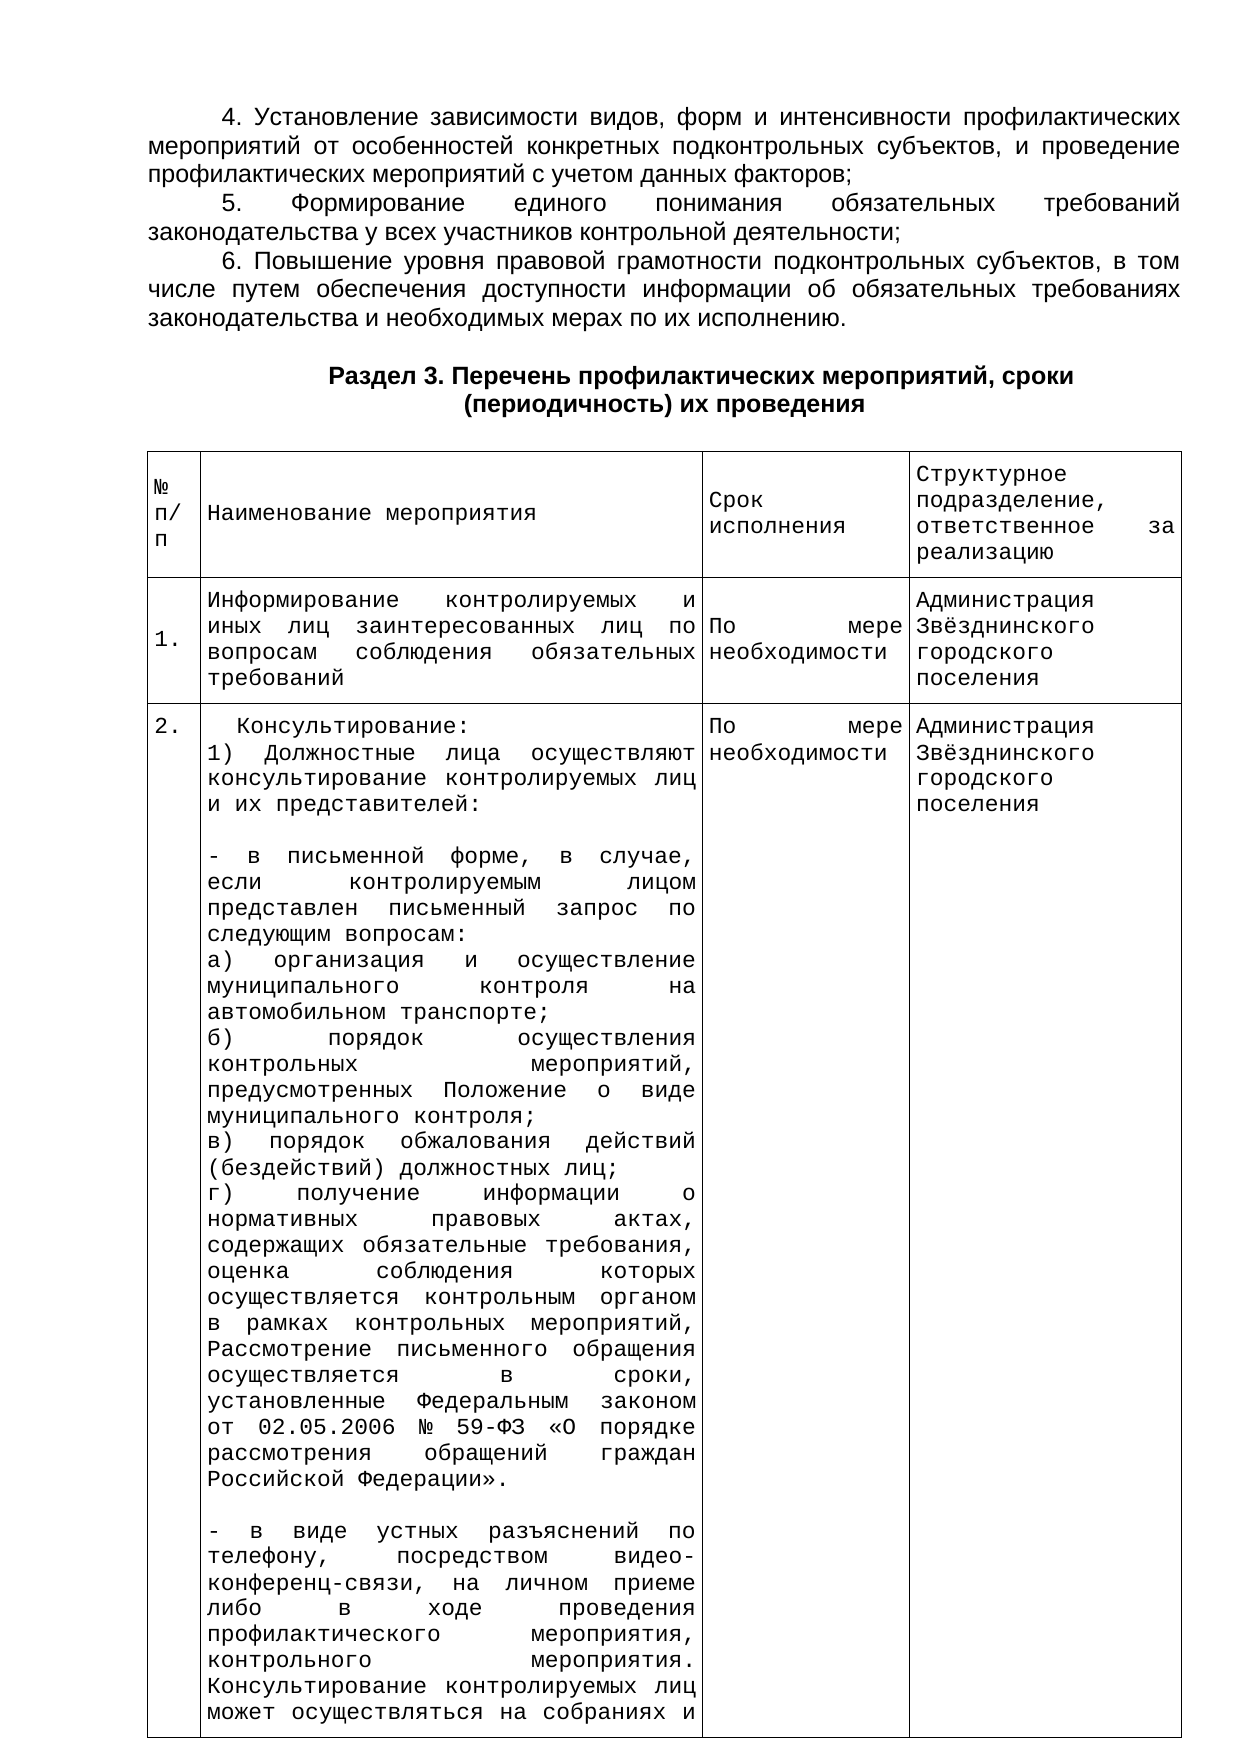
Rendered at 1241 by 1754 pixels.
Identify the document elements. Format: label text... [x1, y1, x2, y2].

table_cell 2. [148, 704, 200, 1737]
table_cell По мере необходимости [703, 578, 909, 703]
table_header Наименование мероприятия [201, 452, 702, 577]
table_header № п/п [148, 452, 200, 577]
table_header Срок исполнения [703, 452, 909, 577]
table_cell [201, 704, 702, 1737]
table_cell 1. [148, 578, 200, 703]
table_cell Информирование контролируемых и иных лиц заинтересованных лиц по вопросам соблюдения обязательных требований [201, 578, 702, 703]
table_header Структурное подразделение, ответственное за реализацию [910, 452, 1181, 577]
table_cell Администрация Звёзднинского городского поселения [910, 578, 1181, 703]
text 4. Установление зависимости видов, форм и интенсивности профилактических мероприятий от особенностей конкретных подконтрольных субъектов, и проведение профилактических мероприятий с учетом данных факторов; [148, 102, 1181, 188]
text 5. Формирование единого понимания обязательных требований законодательства у всех участников контрольной деятельности; [148, 188, 1181, 246]
text 6. Повышение уровня правовой грамотности подконтрольных субъектов, в том числе путем обеспечения доступности информации об обязательных требованиях законодательства и необходимых мерах по их исполнению. [148, 246, 1181, 332]
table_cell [703, 704, 909, 1737]
text Раздел 3. Перечень профилактических мероприятий, сроки (периодичность) их проведения [148, 361, 1181, 418]
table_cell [910, 704, 1181, 1737]
